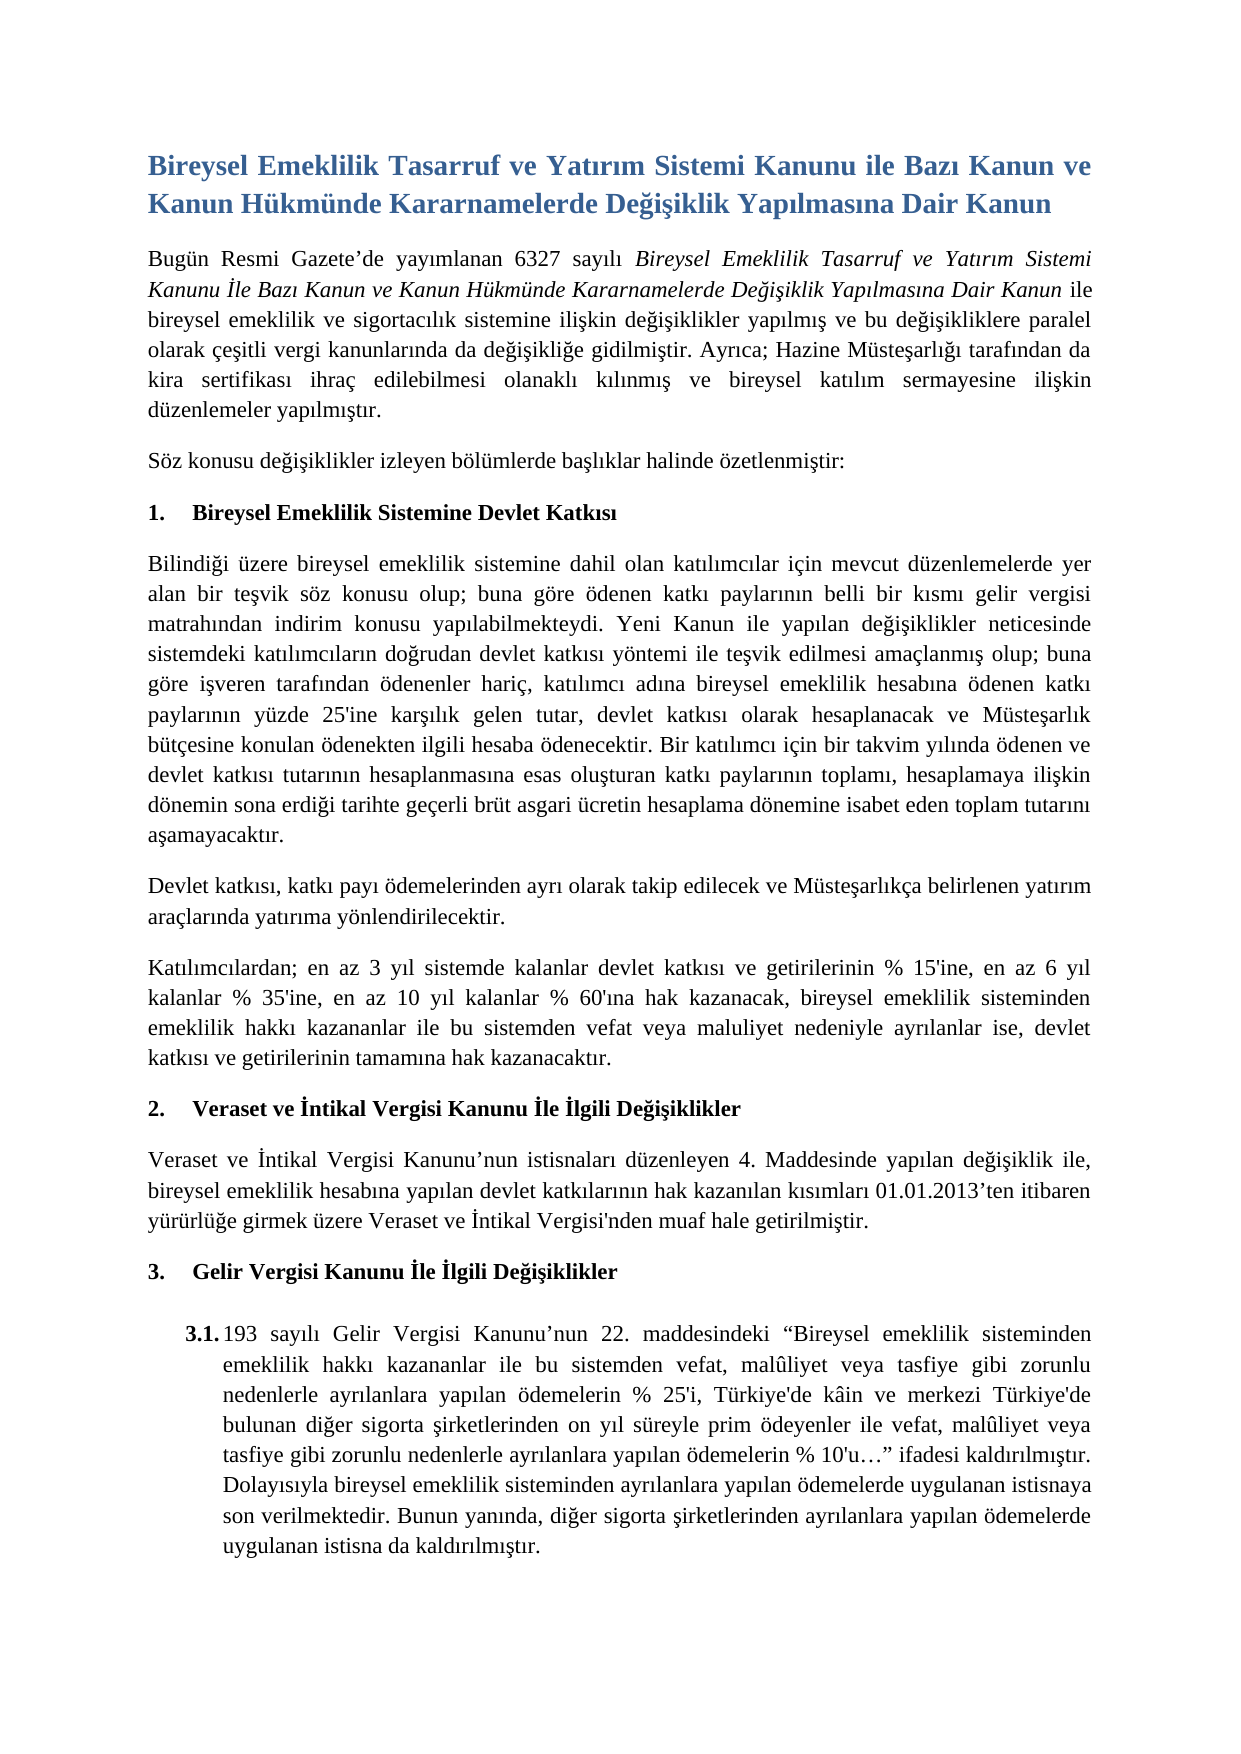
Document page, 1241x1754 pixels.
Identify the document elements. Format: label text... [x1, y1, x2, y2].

text Bilindiği üzere bireysel emeklilik sistemine dahil olan katılımcılar için mevcut düzenlemelerde yer alan bir teşvik söz konusu olup; buna göre ödenen katkı paylarının belli bir kısmı gelir vergisi matrahından indirim konusu yapılabilmekteydi. Yeni Kanun ile yapılan değişiklikler neticesinde sistemdeki katılımcıların doğrudan devlet katkısı yöntemi ile teşvik edilmesi amaçlanmış olup; buna göre işveren tarafından ödenenler hariç, katılımcı adına bireysel emeklilik hesabına ödenen katkı paylarının yüzde 25'ine karşılık gelen tutar, devlet katkısı olarak hesaplanacak ve Müsteşarlık bütçesine konulan ödenekten ilgili hesaba ödenecektir. Bir katılımcı için bir takvim yılında ödenen ve devlet katkısı tutarının hesaplanmasına esas oluşturan katkı paylarının toplamı, hesaplamaya ilişkin dönemin sona erdiği tarihte geçerli brüt asgari ücretin hesaplama dönemine isabet eden toplam tutarını aşamayacaktır. [148, 550, 1093, 848]
text Söz konusu değişiklikler izleyen bölümlerde başlıklar halinde özetlenmiştir: [148, 448, 1093, 474]
text Veraset ve İntikal Vergisi Kanunu’nun istisnaları düzenleyen 4. Maddesinde yapılan değişiklik ile, bireysel emeklilik hesabına yapılan devlet katkılarının hak kazanılan kısımları 01.01.2013’ten itibaren yürürlüğe girmek üzere Veraset ve İntikal Vergisi'nden muaf hale getirilmiştir. [148, 1147, 1093, 1233]
list Bireysel Emeklilik Sistemine Devlet Katkısı [148, 499, 1093, 525]
text Bireysel Emeklilik Tasarruf ve Yatırım Sistemi Kanunu ile Bazı Kanun ve Kanun Hükmünde Kararnamelerde Değişiklik Yapılmasına Dair Kanun [148, 148, 1093, 220]
text Bugün Resmi Gazete’de yayımlanan 6327 sayılı Bireysel Emeklilik Tasarruf ve Yatırım Sistemi Kanunu İle Bazı Kanun ve Kanun Hükmünde Kararnamelerde Değişiklik Yapılmasına Dair Kanun ile bireysel emeklilik ve sigortacılık sistemine ilişkin değişiklikler yapılmış ve bu değişikliklere paralel olarak çeşitli vergi kanunlarında da değişikliğe gidilmiştir. Ayrıca; Hazine Müsteşarlığı tarafından da kira sertifikası ihraç edilebilmesi olanaklı kılınmış ve bireysel katılım sermayesine ilişkin düzenlemeler yapılmıştır. [148, 246, 1093, 423]
list 193 sayılı Gelir Vergisi Kanunu’nun 22. maddesindeki “Bireysel emeklilik sisteminden emeklilik hakkı kazananlar ile bu sistemden vefat, malûliyet veya tasfiye gibi zorunlu nedenlerle ayrılanlara yapılan ödemelerin % 25'i, Türkiye'de kâin ve merkezi Türkiye'de bulunan diğer sigorta şirketlerinden on yıl süreyle prim ödeyenler ile vefat, malûliyet veya tasfiye gibi zorunlu nedenlerle ayrılanlara yapılan ödemelerin % 10'u…” ifadesi kaldırılmıştır. Dolayısıyla bireysel emeklilik sisteminden ayrılanlara yapılan ödemelerde uygulanan istisnaya son verilmektedir. Bunun yanında, diğer sigorta şirketlerinden ayrılanlara yapılan ödemelerde uygulanan istisna da kaldırılmıştır. [185, 1320, 1093, 1558]
list Veraset ve İntikal Vergisi Kanunu İle İlgili Değişiklikler [148, 1096, 1093, 1122]
text Katılımcılardan; en az 3 yıl sistemde kalanlar devlet katkısı ve getirilerinin % 15'ine, en az 6 yıl kalanlar % 35'ine, en az 10 yıl kalanlar % 60'ına hak kazanacak, bireysel emeklilik sisteminden emeklilik hakkı kazananlar ile bu sistemden vefat veya maluliyet nedeniyle ayrılanlar ise, devlet katkısı ve getirilerinin tamamına hak kazanacaktır. [148, 954, 1093, 1071]
text Devlet katkısı, katkı payı ödemelerinden ayrı olarak takip edilecek ve Müsteşarlıkça belirlenen yatırım araçlarında yatırıma yönlendirilecektir. [148, 873, 1093, 929]
list Gelir Vergisi Kanunu İle İlgili Değişiklikler [148, 1258, 1093, 1284]
